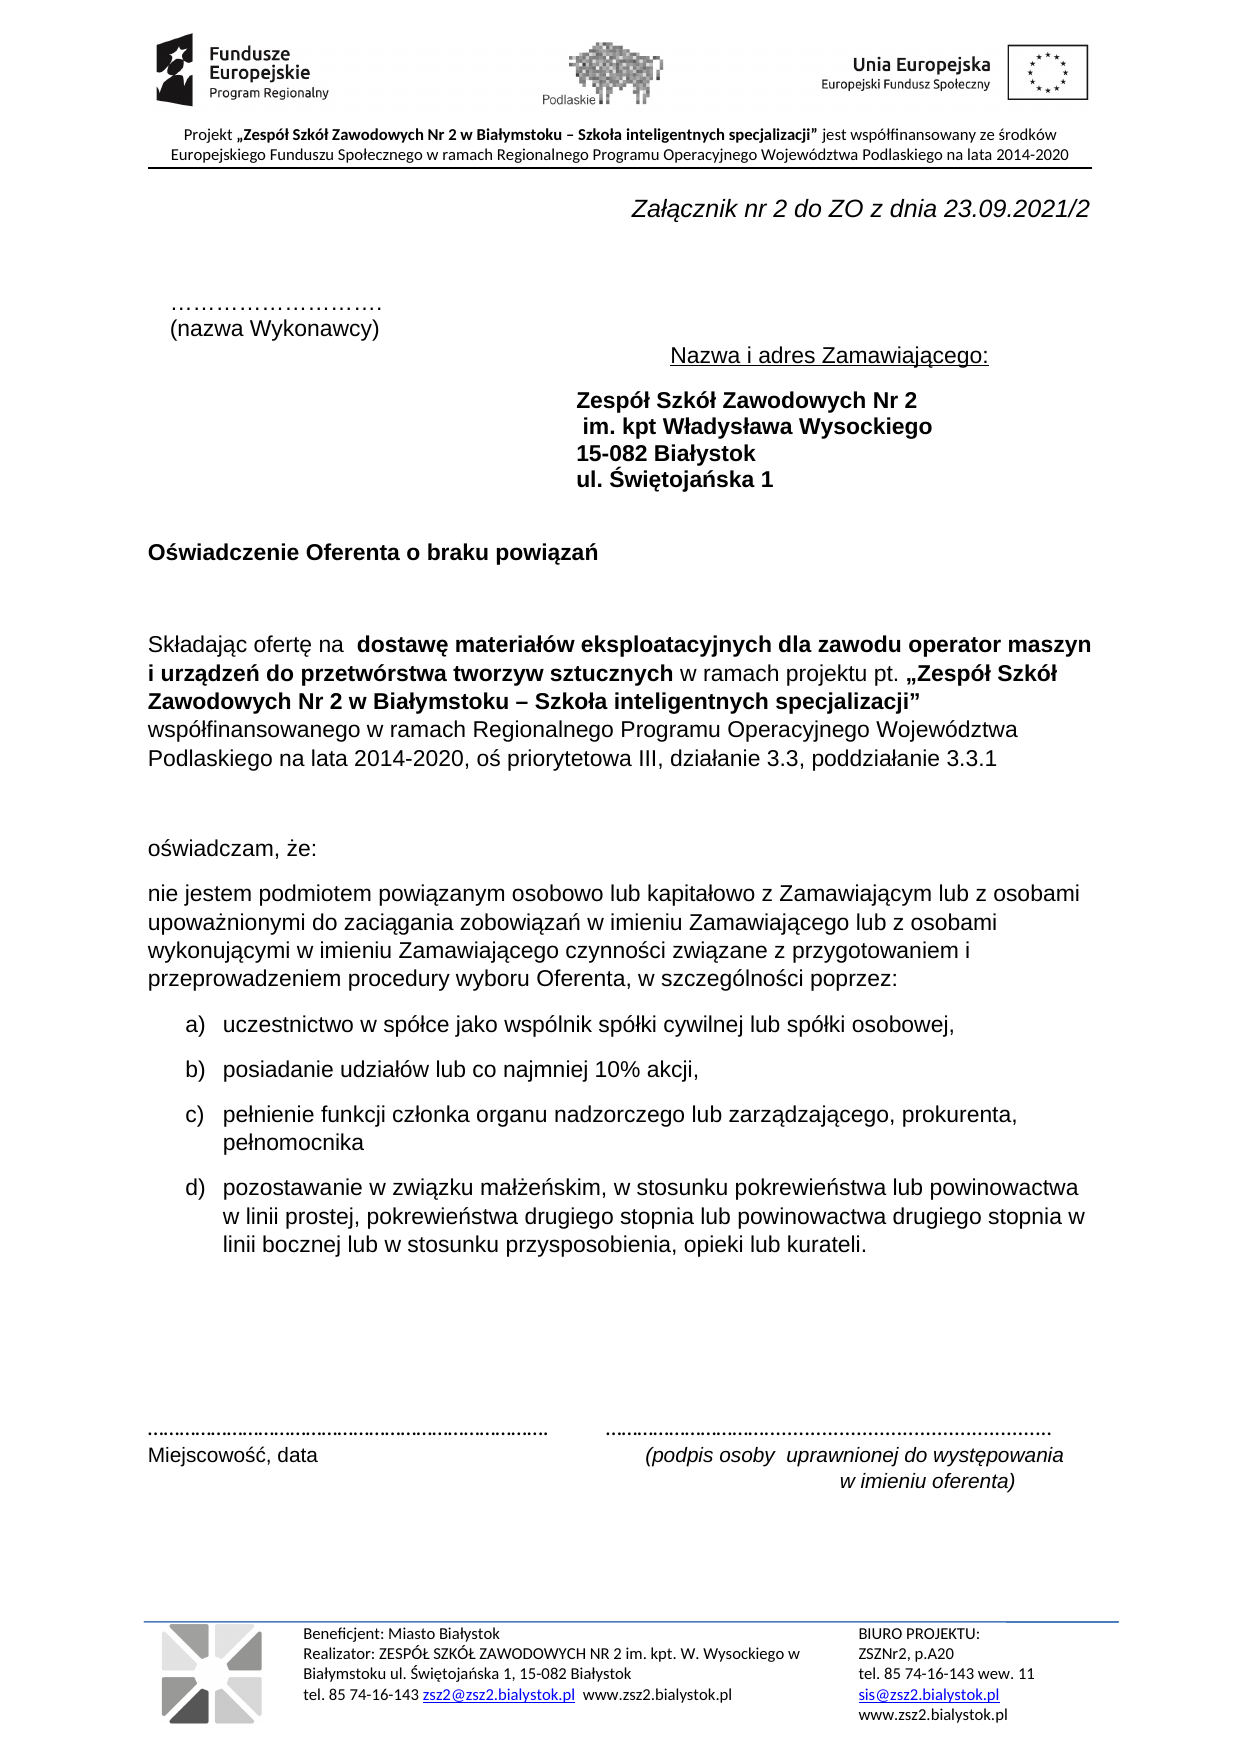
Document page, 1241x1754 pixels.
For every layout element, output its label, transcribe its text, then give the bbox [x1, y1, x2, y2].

text oświadczam, że: [148, 835, 1092, 861]
list posiadanie udziałów lub co najmniej 10% akcji, [185, 1056, 1092, 1082]
text nie jestem podmiotem powiązanym osobowo lub kapitałowo z Zamawiającym lub z osobami upoważnionymi do zaciągania zobowiązań w imieniu Zamawiającego lub z osobami wykonującymi w imieniu Zamawiającego czynności związane z przygotowaniem i przeprowadzeniem procedury wyboru Oferenta, w szczególności poprzez: [148, 880, 1092, 992]
text ………………………. [169, 289, 1087, 315]
picture [148, 29, 1092, 112]
list uczestnictwo w spółce jako wspólnik spółki cywilnej lub spółki osobowej, [185, 1011, 1092, 1037]
text Załącznik nr 2 do ZO z dnia 23.09.2021/2 [148, 194, 1092, 222]
text Zespół Szkół Zawodowych Nr 2 im. kpt Władysława Wysockiego [576, 387, 1092, 439]
picture [158, 1623, 264, 1725]
text Oświadczenie Oferenta o braku powiązań [148, 539, 1092, 565]
text (nazwa Wykonawcy) [169, 315, 1087, 342]
text Składając ofertę na dostawę materiałów eksploatacyjnych dla zawodu operator maszyn i urządzeń do przetwórstwa tworzyw sztucznych w ramach projektu pt. „Zespół Szkół Zawodowych Nr 2 w Białymstoku – Szkoła inteligentnych specjalizacji” współfinansowanego w ramach Regionalnego Programu Operacyjnego Województwa Podlaskiego na lata 2014-2020, oś priorytetowa III, działanie 3.3, poddziałanie 3.3.1 [148, 631, 1092, 771]
text ul. Świętojańska 1 [576, 466, 1092, 492]
text 15-082 Białystok [576, 439, 1092, 466]
list pełnienie funkcji członka organu nadzorczego lub zarządzającego, prokurenta, pełnomocnika [185, 1101, 1092, 1156]
text …………………………………………………………………. ………………………….................................................. Miejscowość, data (podpis osoby uprawnionej do występowania w imieniu oferenta) [148, 1413, 1092, 1493]
list pozostawanie w związku małżeńskim, w stosunku pokrewieństwa lub powinowactwa w linii prostej, pokrewieństwa drugiego stopnia lub powinowactwa drugiego stopnia w linii bocznej lub w stosunku przysposobienia, opieki lub kurateli. [185, 1174, 1092, 1257]
text Nazwa i adres Zamawiającego: [148, 342, 1092, 368]
